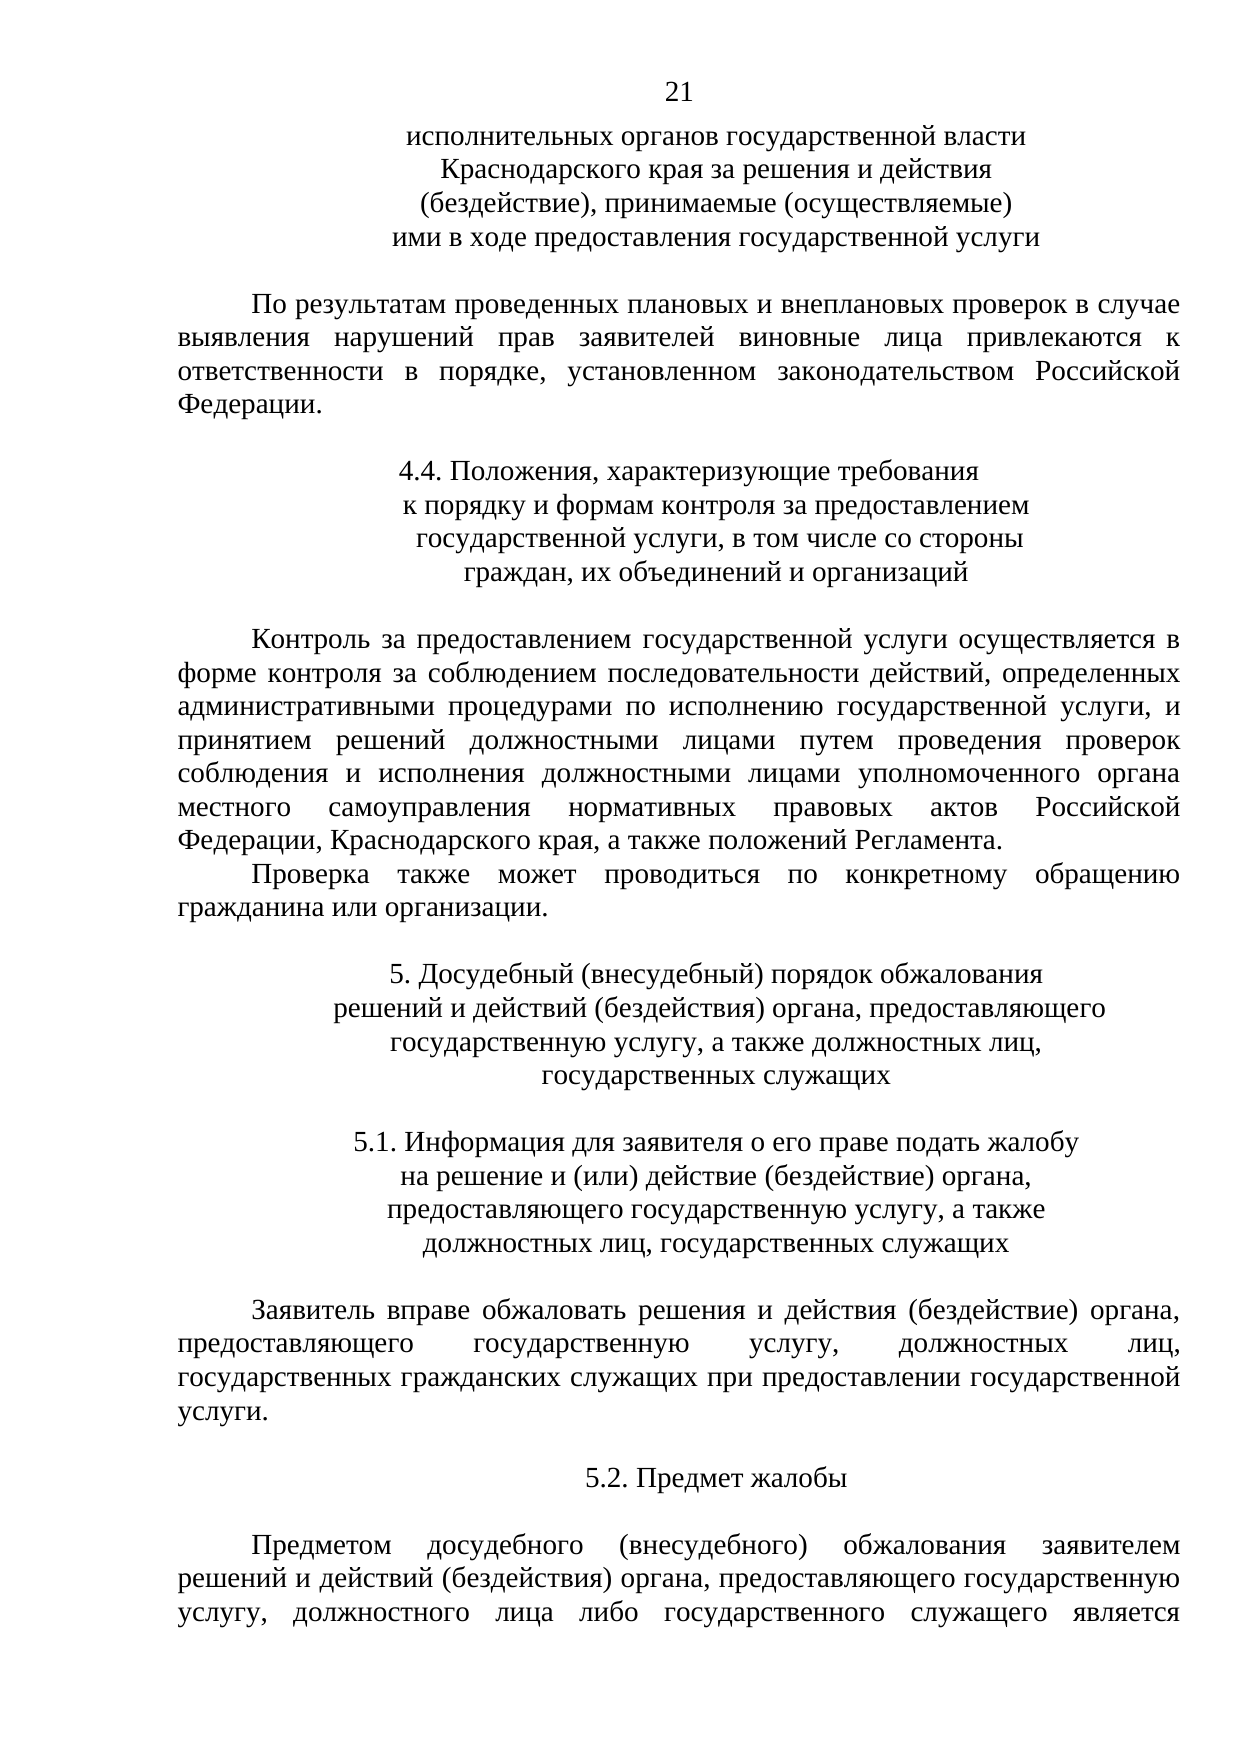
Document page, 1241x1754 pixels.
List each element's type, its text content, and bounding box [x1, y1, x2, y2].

text 4.4. Положения, характеризующие требования [325, 453, 1181, 487]
text 5. Досудебный (внесудебный) порядок обжалования [177, 957, 1181, 990]
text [177, 1527, 1181, 1627]
text Контроль за предоставлением государственной услуги осуществляется в форме контроля за соблюдением последовательности действий, определенных административными процедурами по исполнению государственной услуги, и принятием решений должностными лицами путем проведения проверок соблюдения и исполнения должностными лицами уполномоченного органа местного самоуправления нормативных правовых актов Российской Федерации, Краснодарского края, а также положений Регламента. [177, 621, 1181, 856]
text исполнительных органов государственной власти [177, 118, 1181, 152]
text государственных служащих [177, 1057, 1181, 1091]
text По результатам проведенных плановых и внеплановых проверок в случае выявления нарушений прав заявителей виновные лица привлекаются к ответственности в порядке, установленном законодательством Российской Федерации. [177, 286, 1181, 420]
text должностных лиц, государственных служащих [177, 1225, 1181, 1258]
text на решение и (или) действие (бездействие) органа, [177, 1158, 1181, 1191]
text Краснодарского края за решения и действия [177, 152, 1181, 185]
text ими в ходе предоставления государственной услуги [177, 219, 1181, 252]
text государственной услуги, в том числе со стороны [177, 521, 1181, 554]
text Заявитель вправе обжаловать решения и действия (бездействие) органа, предоставляющего государственную услугу, должностных лиц, государственных гражданских служащих при предоставлении государственной услуги. [177, 1292, 1181, 1426]
text граждан, их объединений и организаций [177, 554, 1181, 588]
text (бездействие), принимаемые (осуществляемые) [177, 185, 1181, 219]
text предоставляющего государственную услугу, а также [177, 1191, 1181, 1225]
text Проверка также может проводиться по конкретному обращению гражданина или организации. [177, 856, 1181, 923]
text 5.2. Предмет жалобы [177, 1460, 1181, 1493]
text государственную услугу, а также должностных лиц, [177, 1024, 1181, 1057]
text 5.1. Информация для заявителя о его праве подать жалобу [177, 1124, 1181, 1158]
text решений и действий (бездействия) органа, предоставляющего [177, 990, 1181, 1024]
text к порядку и формам контроля за предоставлением [177, 487, 1181, 521]
